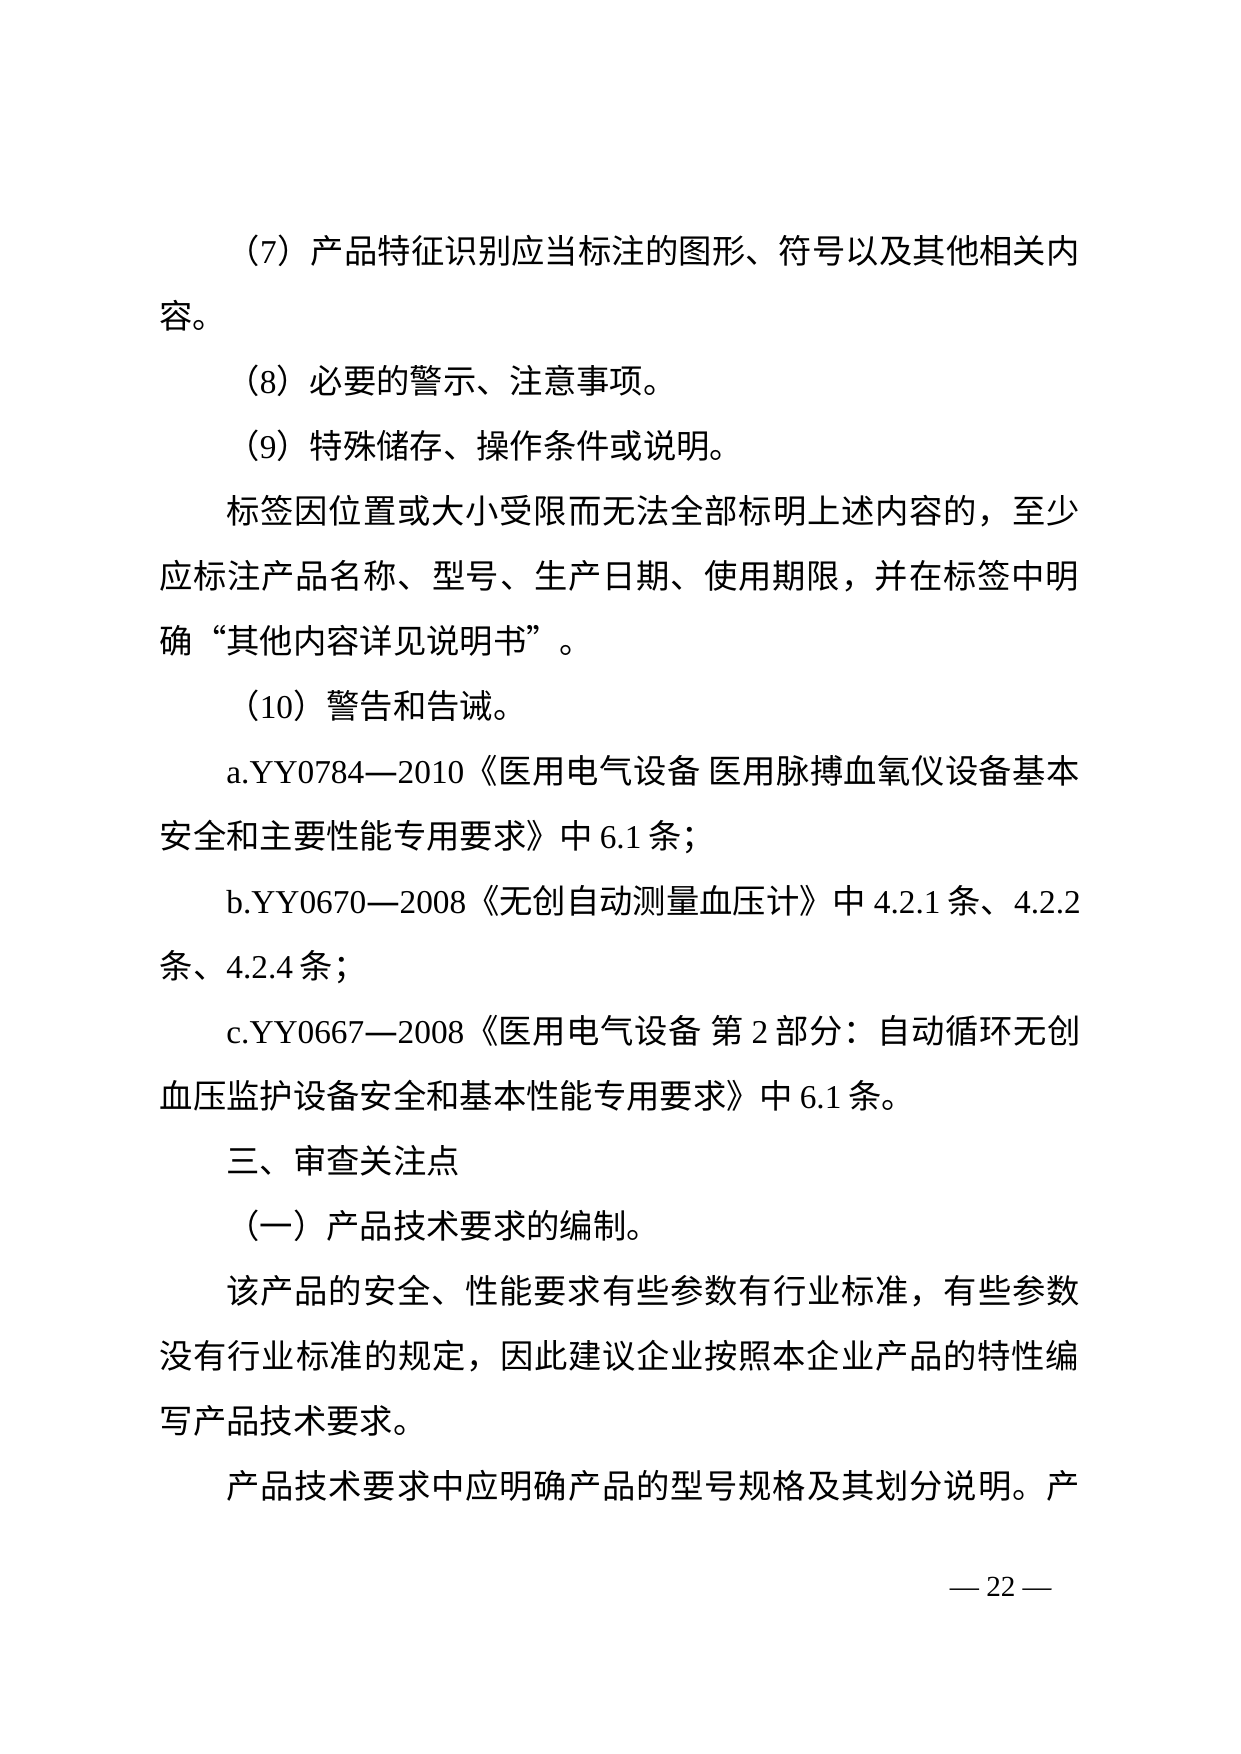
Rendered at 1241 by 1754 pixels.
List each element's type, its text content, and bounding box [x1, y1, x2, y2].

text （8）必要的警示、注意事项。 [159, 347, 1081, 412]
text （10）警告和告诫。 [159, 672, 1081, 737]
text a.YY0784—2010《医用电气设备 医用脉搏血氧仪设备基本安全和主要性能专用要求》中6.1条； [159, 737, 1081, 867]
text （7）产品特征识别应当标注的图形、符号以及其他相关内容。 [159, 217, 1081, 347]
text c.YY0667—2008《医用电气设备 第2部分：自动循环无创血压监护设备安全和基本性能专用要求》中6.1条。 [159, 997, 1081, 1127]
text 三、审查关注点 [159, 1127, 1081, 1192]
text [159, 1452, 1081, 1517]
text 标签因位置或大小受限而无法全部标明上述内容的，至少应标注产品名称、型号、生产日期、使用期限，并在标签中明确“其他内容详见说明书”。 [159, 477, 1081, 672]
text b.YY0670—2008《无创自动测量血压计》中4.2.1条、4.2.2条、4.2.4条； [159, 867, 1081, 997]
text （9）特殊储存、操作条件或说明。 [159, 412, 1081, 477]
text 该产品的安全、性能要求有些参数有行业标准，有些参数没有行业标准的规定，因此建议企业按照本企业产品的特性编写产品技术要求。 [159, 1257, 1081, 1452]
text （一）产品技术要求的编制。 [159, 1192, 1081, 1257]
